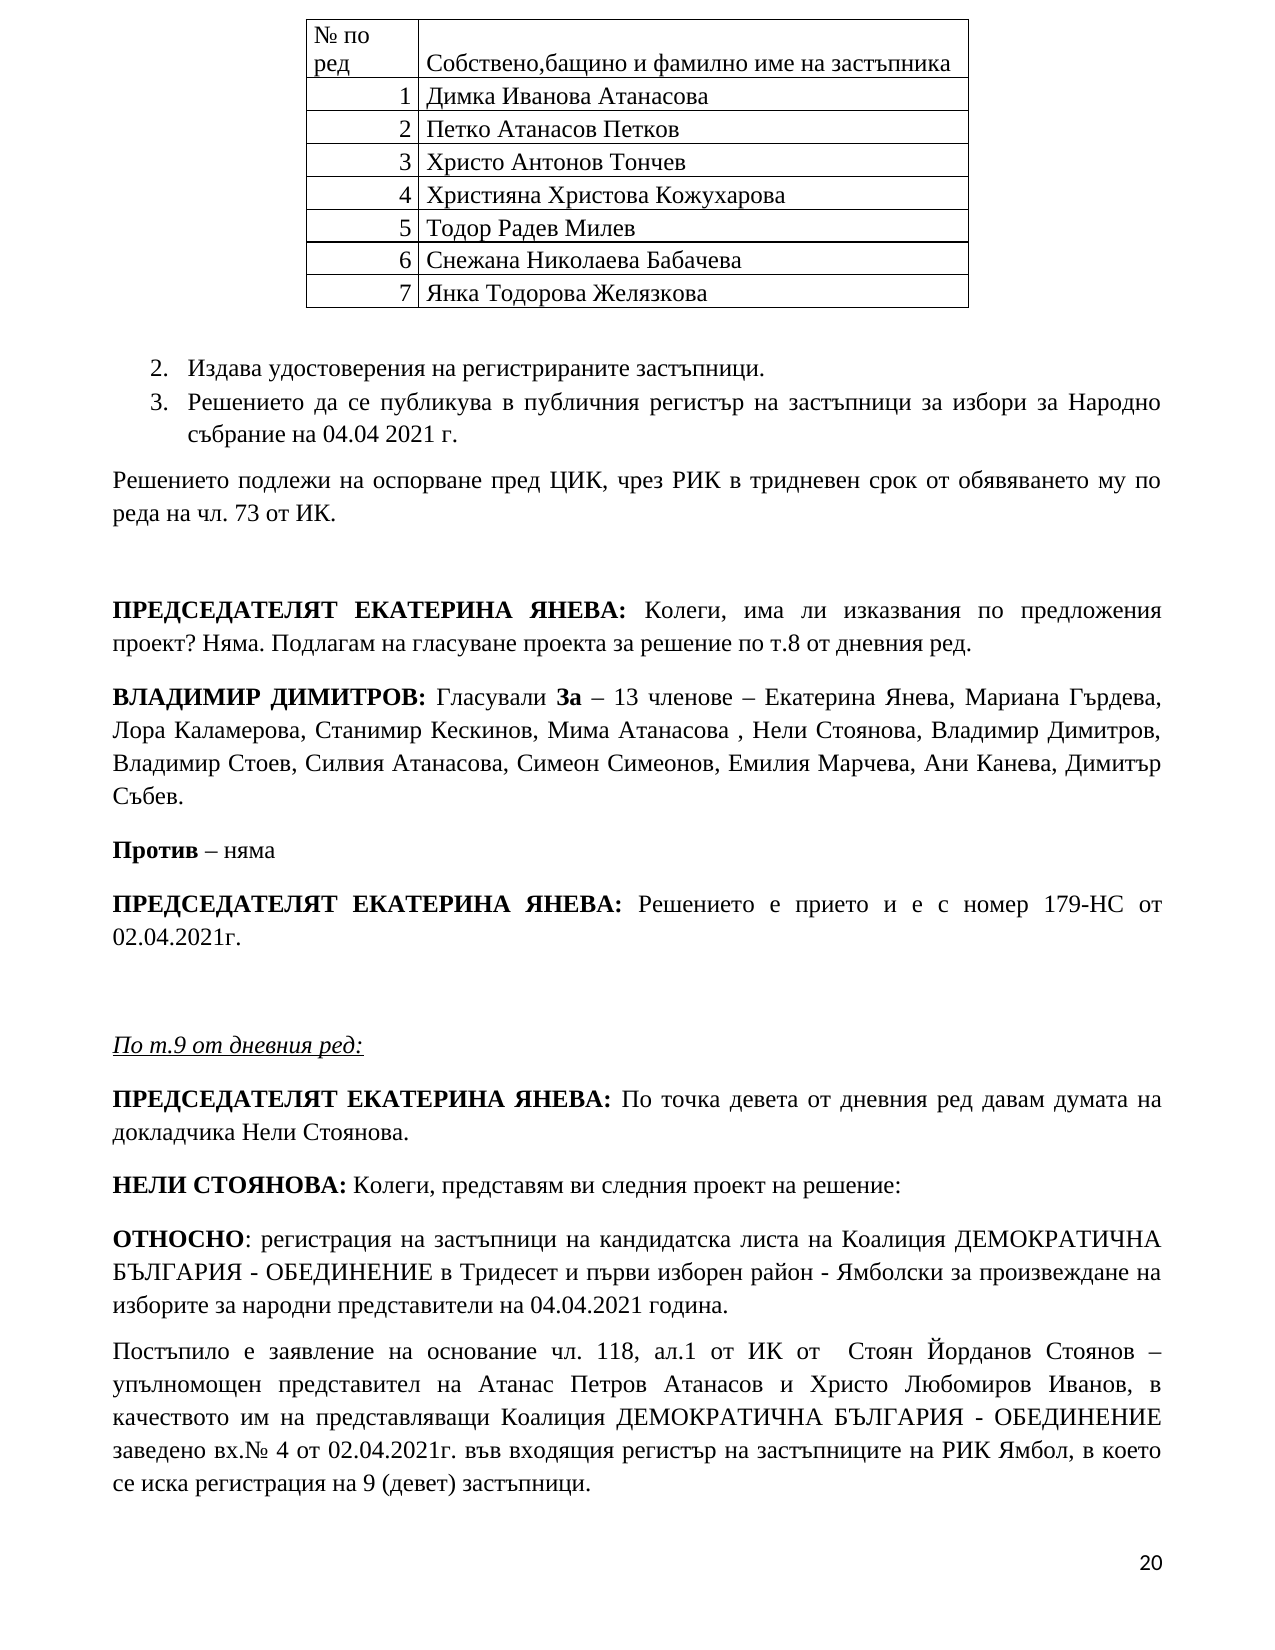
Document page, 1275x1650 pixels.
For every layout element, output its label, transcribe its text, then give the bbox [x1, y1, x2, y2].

table_cell Тодор Радев Милев [419, 210, 968, 241]
text ПРЕДСЕДАТЕЛЯТ ЕКАТЕРИНА ЯНЕВА: Колеги, има ли изказвания по предложения проект? Няма. Подлагам на гласуване проекта за решение по т.8 от дневния ред. [112, 595, 1162, 657]
table_cell Христо Антонов Тончев [419, 144, 968, 176]
table_header № по ред [307, 20, 418, 77]
text ОТНОСНО: регистрация на застъпници на кандидатска листа на Коалиция ДЕМОКРАТИЧНА БЪЛГАРИЯ - ОБЕДИНЕНИЕ в Тридесет и първи изборен район - Ямболски за произвеждане на изборите за народни представители на 04.04.2021 година. [112, 1224, 1162, 1319]
table_cell Петко Атанасов Петков [419, 111, 968, 143]
text ПРЕДСЕДАТЕЛЯТ ЕКАТЕРИНА ЯНЕВА: По точка девета от дневния ред давам думата на докладчика Нели Стоянова. [112, 1084, 1162, 1145]
text Против – няма [112, 835, 1162, 864]
table_cell 5 [307, 210, 418, 241]
list Решението да се публикува в публичния регистър на застъпници за избори за Народно събрание на 04.04 2021 г. [150, 387, 1162, 448]
table_header Собствено,бащино и фамилно име на застъпника [419, 20, 968, 77]
list Издава удостоверения на регистрираните застъпници. [150, 353, 1162, 382]
text Решението подлежи на оспорване пред ЦИК, чрез РИК в тридневен срок от обявяването му по реда на чл. 73 от ИК. [112, 465, 1162, 527]
text НЕЛИ СТОЯНОВА: Колеги, представям ви следния проект на решение: [112, 1171, 1162, 1199]
table_cell 4 [307, 177, 418, 208]
text По т.9 от дневния ред: [112, 1030, 1162, 1058]
table_cell 6 [307, 243, 418, 274]
table_cell Димка Иванова Атанасова [419, 78, 968, 110]
text ПРЕДСЕДАТЕЛЯТ ЕКАТЕРИНА ЯНЕВА: Решението е прието и е с номер 179-НС от 02.04.2021г. [112, 889, 1162, 951]
table_cell Християна Христова Кожухарова [419, 177, 968, 208]
table_cell Снежана Николаева Бабачева [419, 243, 968, 274]
text ВЛАДИМИР ДИМИТРОВ: Гласували За – 13 членове – Екатерина Янева, Мариана Гърдева, Лора Каламерова, Станимир Кескинов, Мима Атанасова , Нели Стоянова, Владимир Димитров, Владимир Стоев, Силвия Атанасова, Симеон Симеонов, Емилия Марчева, Ани Канева, Димитър Събев. [112, 682, 1162, 810]
table_cell 1 [307, 78, 418, 110]
text Постъпило е заявление на основание чл. 118, ал.1 от ИК от Стоян Йорданов Стоянов – упълномощен представител на Атанас Петров Атанасов и Христо Любомиров Иванов, в качеството им на представляващи Коалиция ДЕМОКРАТИЧНА БЪЛГАРИЯ - ОБЕДИНЕНИЕ заведено вх.№ 4 от 02.04.2021г. във входящия регистър на застъпниците на РИК Ямбол, в което се иска регистрация на 9 (девет) застъпници. [112, 1336, 1162, 1497]
table_cell 7 [307, 275, 418, 307]
table_cell 2 [307, 111, 418, 143]
table_cell Янка Тодорова Желязкова [419, 275, 968, 307]
table_cell 3 [307, 144, 418, 176]
